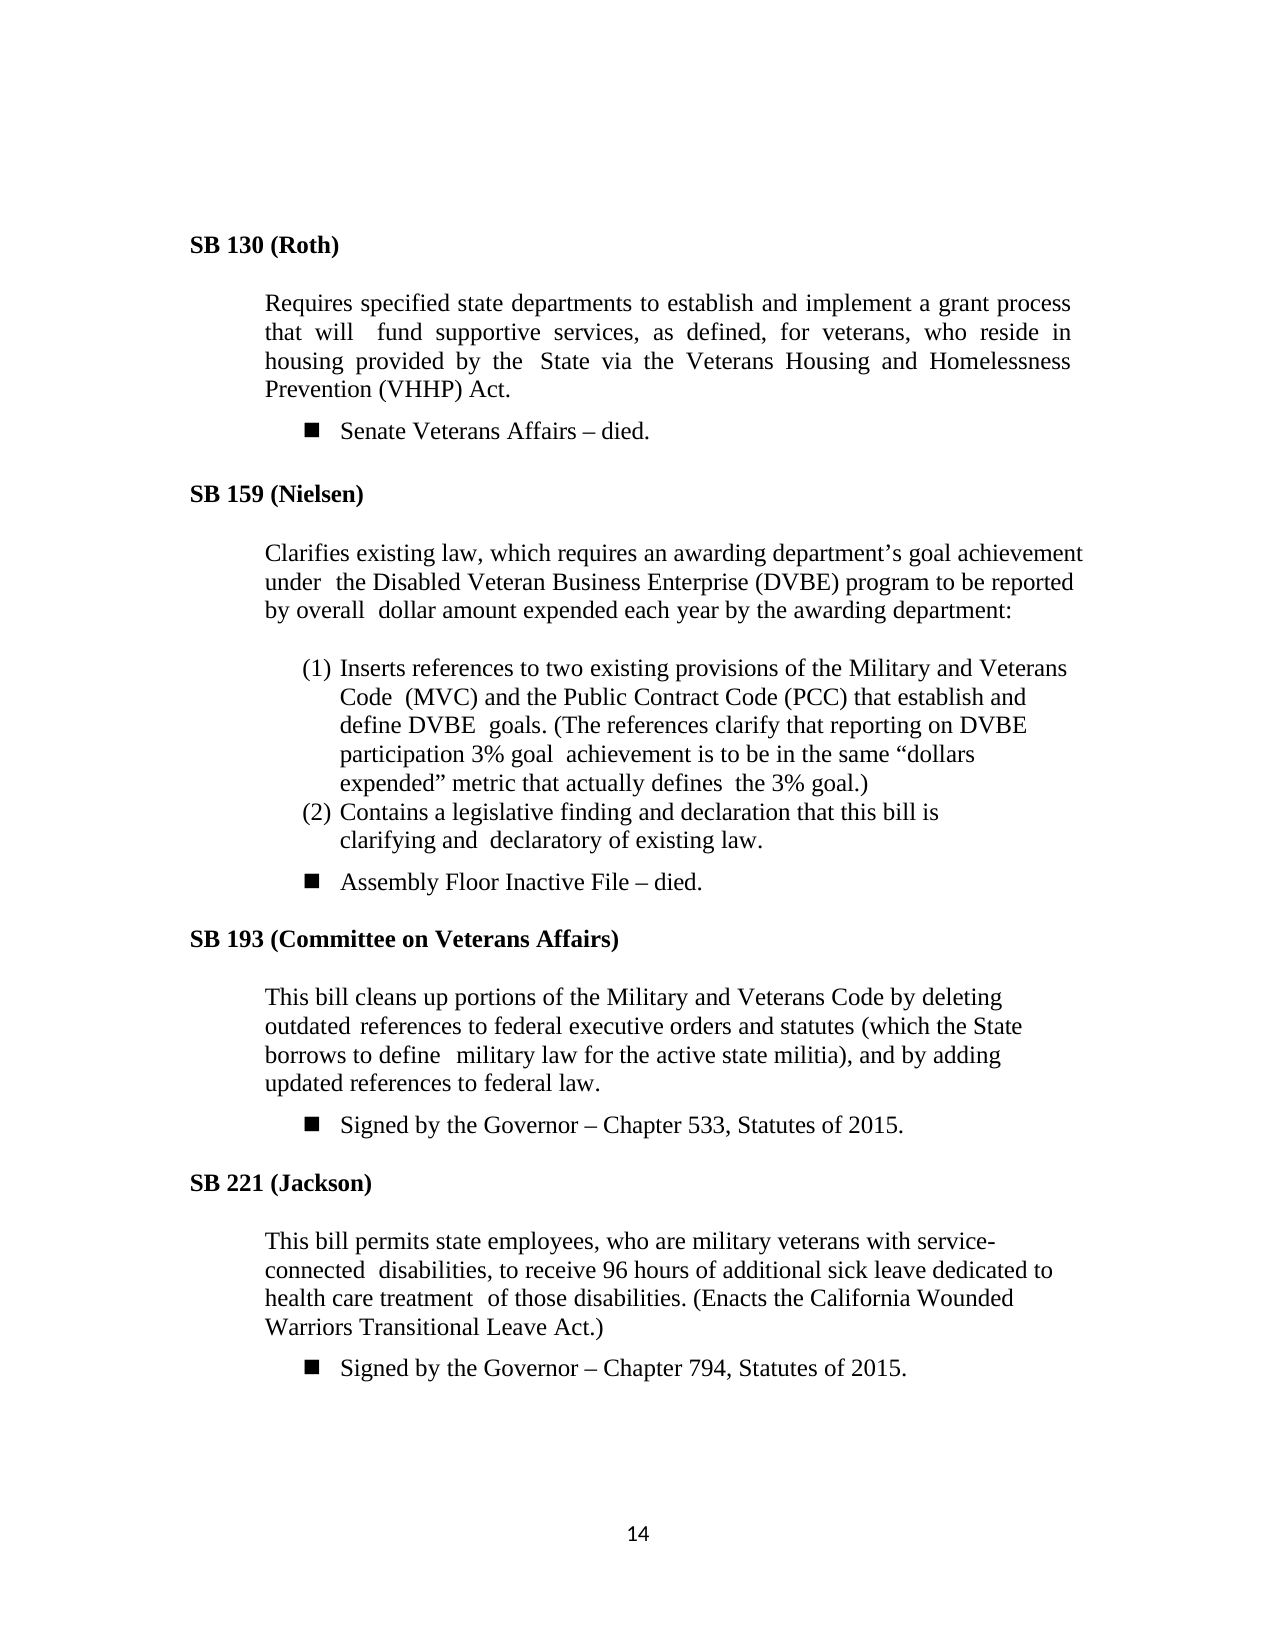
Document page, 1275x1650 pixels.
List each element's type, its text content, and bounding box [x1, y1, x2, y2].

list Senate Veterans Affairs – died. [302, 416, 1096, 444]
list Signed by the Governor – Chapter 533, Statutes of 2015. [302, 1110, 1096, 1138]
list Inserts references to two existing provisions of the Military and Veterans Code (MVC) and the Public Contract Code (PCC) that establish and define DVBE goals. (The references clarify that reporting on DVBE participation 3% goal achievement is to be in the same “dollars expended” metric that actually defines the 3% goal.) [302, 653, 1068, 797]
text Requires specified state departments to establish and implement a grant process that will fund supportive services, as defined, for veterans, who reside in housing provided by the State via the Veterans Housing and Homelessness Prevention (VHHP) Act. [264, 288, 1071, 403]
subtitle SB 159 (Nielsen) [189, 479, 1096, 508]
subtitle SB 193 (Committee on Veterans Affairs) [189, 924, 1096, 953]
subtitle SB 221 (Jackson) [189, 1168, 1096, 1197]
list Assembly Floor Inactive File – died. [302, 867, 1096, 895]
text This bill permits state employees, who are military veterans with service-connected disabilities, to receive 96 hours of additional sick leave dedicated to health care treatment of those disabilities. (Enacts the California Wounded Warriors Transitional Leave Act.) [264, 1226, 1084, 1341]
text Clarifies existing law, which requires an awarding department’s goal achievement under the Disabled Veteran Business Enterprise (DVBE) program to be reported by overall dollar amount expended each year by the awarding department: [264, 538, 1084, 624]
list Signed by the Governor – Chapter 794, Statutes of 2015. [302, 1353, 1096, 1382]
text This bill cleans up portions of the Military and Veterans Code by deleting outdated references to federal executive orders and statutes (which the State borrows to define military law for the active state militia), and by adding updated references to federal law. [264, 982, 1085, 1097]
subtitle SB 130 (Roth) [189, 230, 1096, 259]
list Contains a legislative finding and declaration that this bill is clarifying and declaratory of existing law. [302, 797, 1014, 854]
